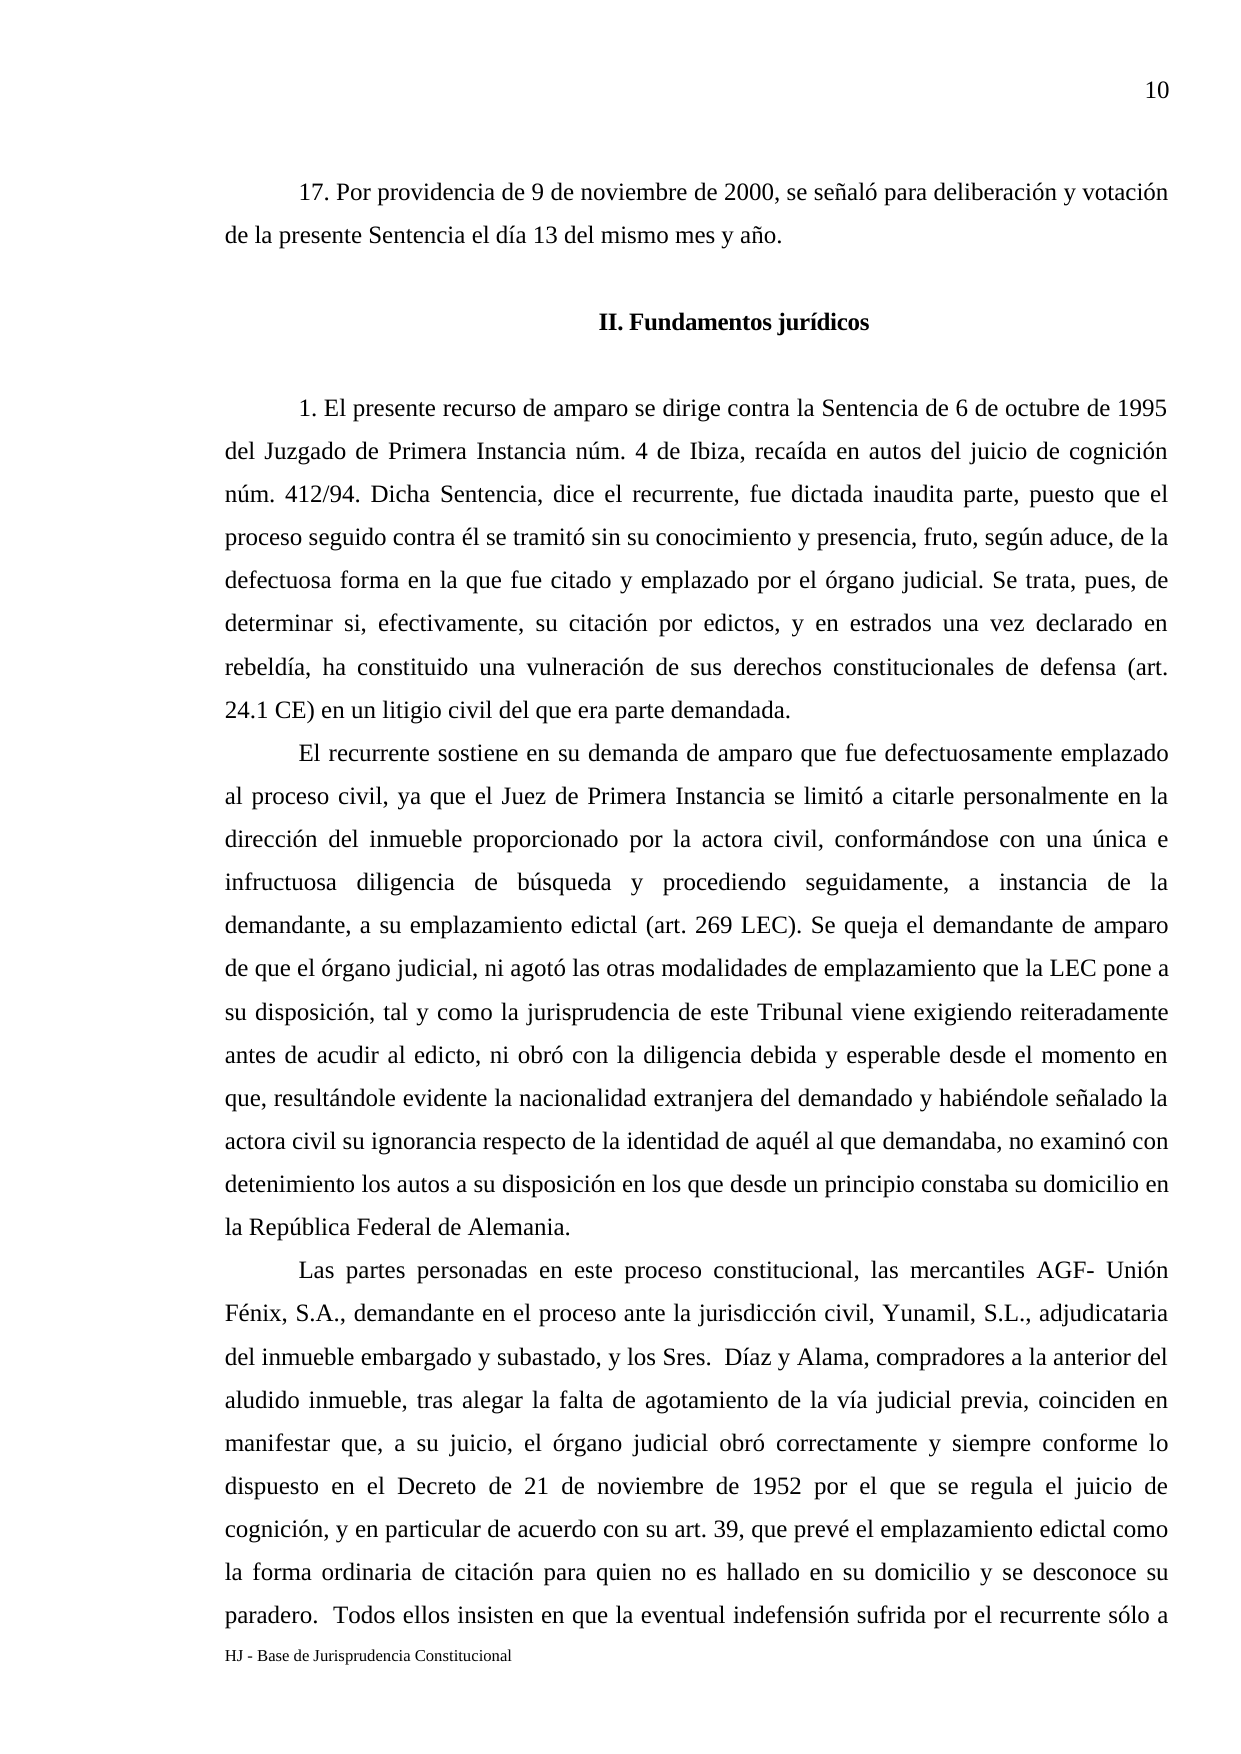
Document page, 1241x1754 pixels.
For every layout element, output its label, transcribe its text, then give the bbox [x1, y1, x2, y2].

text 1. El presente recurso de amparo se dirige contra la Sentencia de 6 de octubre de 1995 del Juzgado de Primera Instancia núm. 4 de Ibiza, recaída en autos del juicio de cognición núm. 412/94. Dicha Sentencia, dice el recurrente, fue dictada inaudita parte, puesto que el proceso seguido contra él se tramitó sin su conocimiento y presencia, fruto, según aduce, de la defectuosa forma en la que fue citado y emplazado por el órgano judicial. Se trata, pues, de determinar si, efectivamente, su citación por edictos, y en estrados una vez declarado en rebeldía, ha constituido una vulneración de sus derechos constitucionales de defensa (art. 24.1 CE) en un litigio civil del que era parte demandada. [224, 393, 1169, 723]
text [224, 1255, 1169, 1629]
text 17. Por providencia de 9 de noviembre de 2000, se señaló para deliberación y votación de la presente Sentencia el día 13 del mismo mes y año. [224, 177, 1169, 249]
text El recurrente sostiene en su demanda de amparo que fue defectuosamente emplazado al proceso civil, ya que el Juez de Primera Instancia se limitó a citarle personalmente en la dirección del inmueble proporcionado por la actora civil, conformándose con una única e infructuosa diligencia de búsqueda y procediendo seguidamente, a instancia de la demandante, a su emplazamiento edictal (art. 269 LEC). Se queja el demandante de amparo de que el órgano judicial, ni agotó las otras modalidades de emplazamiento que la LEC pone a su disposición, tal y como la jurisprudencia de este Tribunal viene exigiendo reiteradamente antes de acudir al edicto, ni obró con la diligencia debida y esperable desde el momento en que, resultándole evidente la nacionalidad extranjera del demandado y habiéndole señalado la actora civil su ignorancia respecto de la identidad de aquél al que demandaba, no examinó con detenimiento los autos a su disposición en los que desde un principio constaba su domicilio en la República Federal de Alemania. [224, 738, 1169, 1241]
subtitle II. Fundamentos jurídicos [224, 307, 1169, 335]
